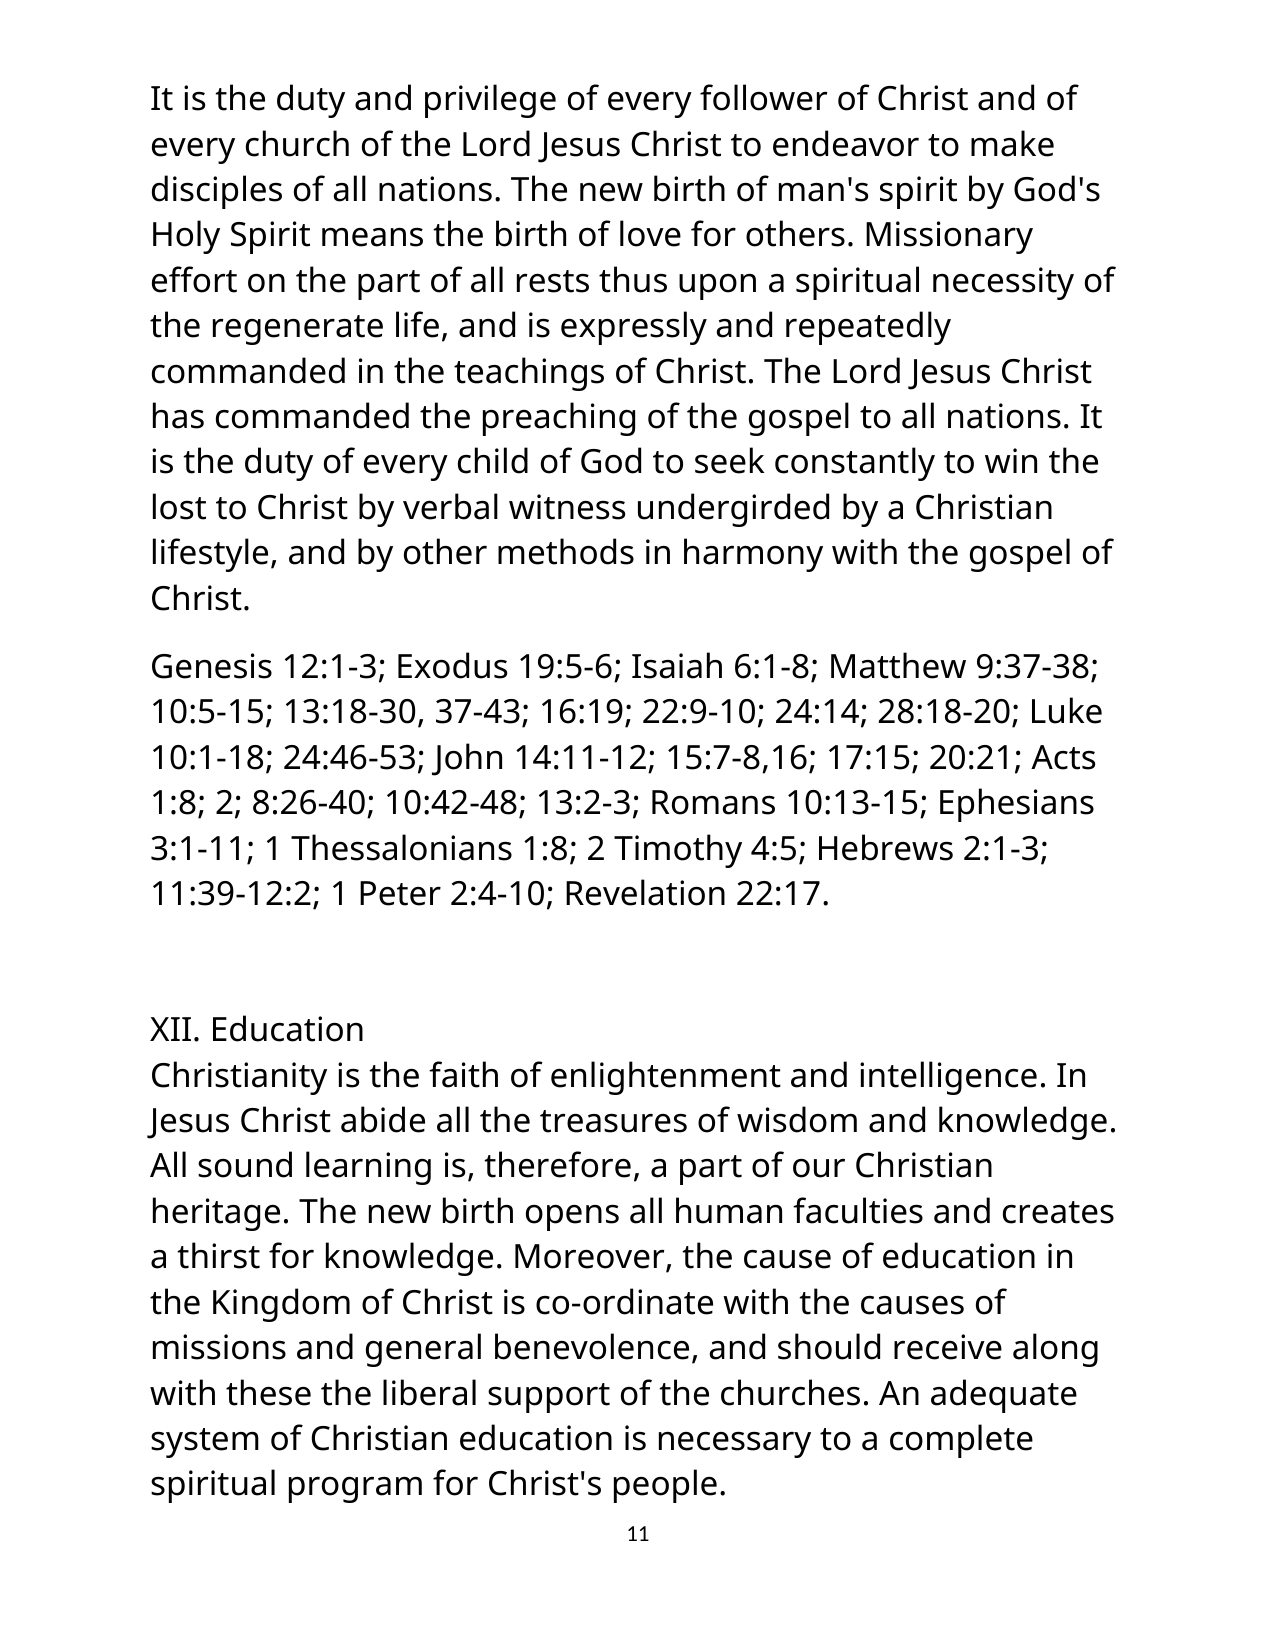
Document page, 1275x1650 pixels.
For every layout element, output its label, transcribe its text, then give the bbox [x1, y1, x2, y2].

text XII. Education [150, 1006, 1125, 1051]
text It is the duty and privilege of every follower of Christ and of every church of the Lord Jesus Christ to endeavor to make disciples of all nations. The new birth of man's spirit by God's Holy Spirit means the birth of love for others. Missionary effort on the part of all rests thus upon a spiritual necessity of the regenerate life, and is expressly and repeatedly commanded in the teachings of Christ. The Lord Jesus Christ has commanded the preaching of the gospel to all nations. It is the duty of every child of God to seek constantly to win the lost to Christ by verbal witness undergirded by a Christian lifestyle, and by other methods in harmony with the gospel of Christ. [150, 75, 1125, 620]
text Christianity is the faith of enlightenment and intelligence. In Jesus Christ abide all the treasures of wisdom and knowledge. All sound learning is, therefore, a part of our Christian heritage. The new birth opens all human faculties and creates a thirst for knowledge. Moreover, the cause of education in the Kingdom of Christ is co-ordinate with the causes of missions and general benevolence, and should receive along with these the liberal support of the churches. An adequate system of Christian education is necessary to a complete spiritual program for Christ's people. [150, 1051, 1125, 1506]
text Genesis 12:1-3; Exodus 19:5-6; Isaiah 6:1-8; Matthew 9:37-38; 10:5-15; 13:18-30, 37-43; 16:19; 22:9-10; 24:14; 28:18-20; Luke 10:1-18; 24:46-53; John 14:11-12; 15:7-8,16; 17:15; 20:21; Acts 1:8; 2; 8:26-40; 10:42-48; 13:2-3; Romans 10:13-15; Ephesians 3:1-11; 1 Thessalonians 1:8; 2 Timothy 4:5; Hebrews 2:1-3; 11:39-12:2; 1 Peter 2:4-10; Revelation 22:17. [150, 643, 1125, 915]
